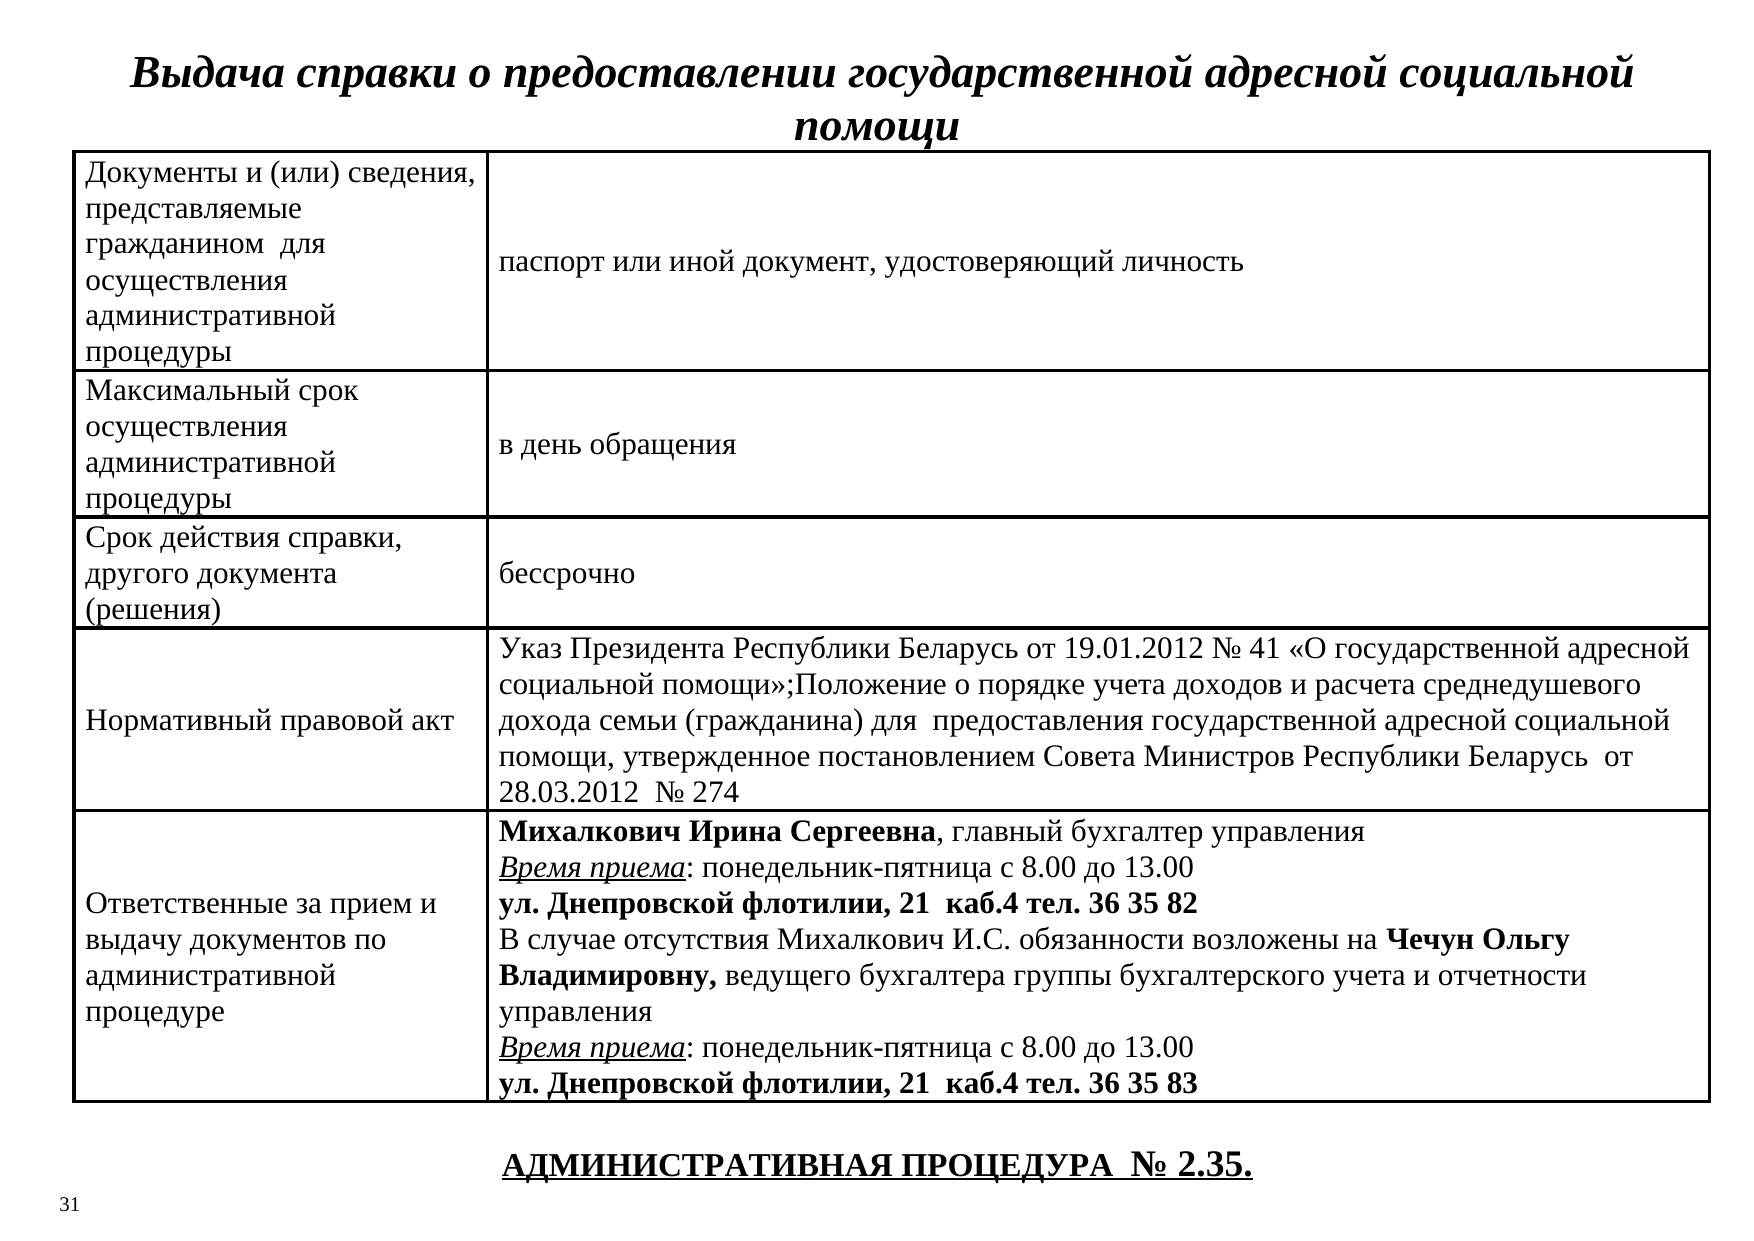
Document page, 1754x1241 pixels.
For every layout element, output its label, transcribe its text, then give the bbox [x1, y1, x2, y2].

table_cell Указ Президента Республики Беларусь от 19.01.2012 № 41 «О государственной адресной социальной помощи»;Положение о порядке учета доходов и расчета среднедушевого дохода семьи (гражданина) для предоставления государственной адресной социальной помощи, утвержденное постановлением Совета Министров Республики Беларусь от 28.03.2012 № 274 [489, 630, 1708, 809]
table_cell Нормативный правовой акт [76, 630, 486, 809]
table_cell бессрочно [489, 519, 1708, 626]
table_cell в день обращения [489, 372, 1708, 515]
table_header паспорт или иной документ, удостоверяющий личность [489, 153, 1708, 368]
table_cell Михалкович Ирина Сергеевна, главный бухгалтер управления Время приема: понедельник-пятница с 8.00 до 13.00 ул. Днепровской флотилии, 21 каб.4 тел. 36 35 82 В случае отсутствия Михалкович И.С. обязанности возложены на Чечун Ольгу Владимировну, ведущего бухгалтера группы бухгалтерского учета и отчетности управления Время приема: понедельник-пятница с 8.00 до 13.00 ул. Днепровской флотилии, 21 каб.4 тел. 36 35 83 [489, 812, 1708, 1100]
table_header Документы и (или) сведения, представляемые гражданином для осуществления административной процедуры [76, 153, 486, 368]
table_cell Максимальный срок осуществления административной процедуры [76, 372, 486, 515]
table_cell Ответственные за прием и выдачу документов по административной процедуре [76, 812, 486, 1100]
table_cell Срок действия справки, другого документа (решения) [76, 519, 486, 626]
text АДМИНИСТРАТИВНАЯ ПРОЦЕДУРА № 2.35. [59, 1141, 1695, 1184]
text Выдача справки о предоставлении государственной адресной социальной помощи [59, 44, 1695, 150]
